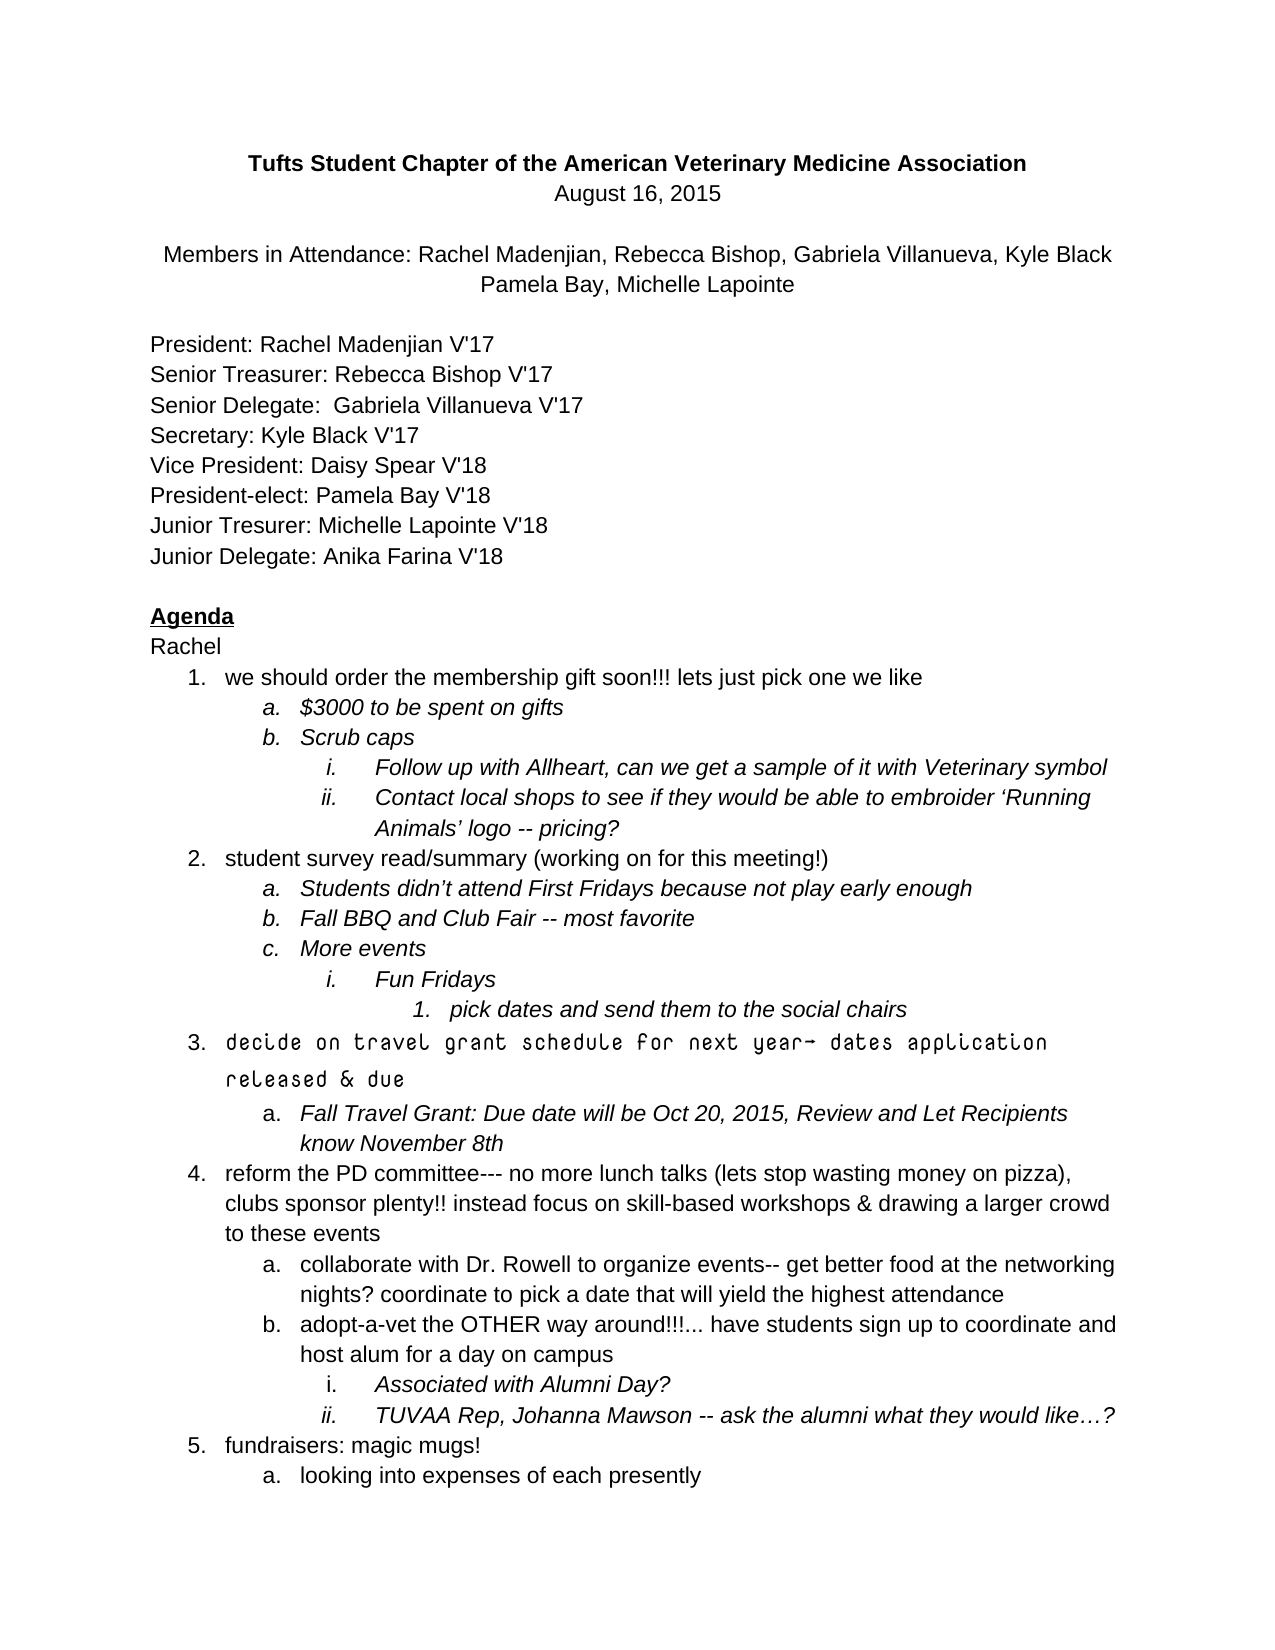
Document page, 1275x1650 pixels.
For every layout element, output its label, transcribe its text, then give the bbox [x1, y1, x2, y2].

text Vice President: Daisy Spear V'18 [150, 452, 1125, 478]
list pick dates and send them to the social chairs [412, 996, 1125, 1022]
list we should order the membership gift soon!!! lets just pick one we like [187, 663, 1125, 690]
list More events [262, 935, 1125, 962]
list Fun Fridays [337, 966, 1125, 992]
list adopt-a-vet the OTHER way around!!!... have students sign up to coordinate and host alum for a day on campus [262, 1311, 1125, 1368]
list fundraisers: magic mugs! [187, 1432, 1125, 1458]
list looking into expenses of each presently [262, 1462, 1125, 1488]
text Junior Delegate: Anika Farina V'18 [150, 543, 1125, 569]
list Associated with Alumni Day? [337, 1371, 1125, 1398]
text August 16, 2015 [150, 180, 1125, 207]
list student survey read/summary (working on for this meeting!) [187, 845, 1125, 871]
text President: Rachel Madenjian V'17 [150, 331, 1125, 358]
list Students didn’t attend First Fridays because not play early enough [262, 875, 1125, 901]
list TUVAA Rep, Johanna Mawson -- ask the alumni what they would like…? [337, 1402, 1125, 1428]
list collaborate with Dr. Rowell to organize events-- get better food at the networking nights? coordinate to pick a date that will yield the highest attendance [262, 1251, 1125, 1307]
text Junior Tresurer: Michelle Lapointe V'18 [150, 512, 1125, 539]
list decide on travel grant schedule for next year→ dates application released & due [187, 1026, 1125, 1095]
list Fall BBQ and Club Fair -- most favorite [262, 905, 1125, 932]
text Senior Treasurer: Rebecca Bishop V'17 [150, 361, 1125, 388]
list Fall Travel Grant: Due date will be Oct 20, 2015, Review and Let Recipients know November 8th [262, 1099, 1125, 1156]
text Agenda [150, 603, 1125, 629]
text Senior Delegate: Gabriela Villanueva V'17 [150, 392, 1125, 418]
text Rachel [150, 633, 1125, 660]
list $3000 to be spent on gifts [262, 694, 1125, 720]
list Contact local shops to see if they would be able to embroider ‘Running Animals’ logo -- pricing? [337, 784, 1125, 841]
text Members in Attendance: Rachel Madenjian, Rebecca Bishop, Gabriela Villanueva, Kyle Black Pamela Bay, Michelle Lapointe [150, 241, 1125, 297]
text Tufts Student Chapter of the American Veterinary Medicine Association [150, 150, 1125, 176]
text Secretary: Kyle Black V'17 [150, 422, 1125, 448]
list Scrub caps [262, 724, 1125, 750]
list Follow up with Allheart, can we get a sample of it with Veterinary symbol [337, 754, 1125, 781]
list reform the PD committee--- no more lunch talks (lets stop wasting money on pizza), clubs sponsor plenty!! instead focus on skill-based workshops & drawing a larger crowd to these events [187, 1160, 1125, 1247]
text President-elect: Pamela Bay V'18 [150, 482, 1125, 509]
